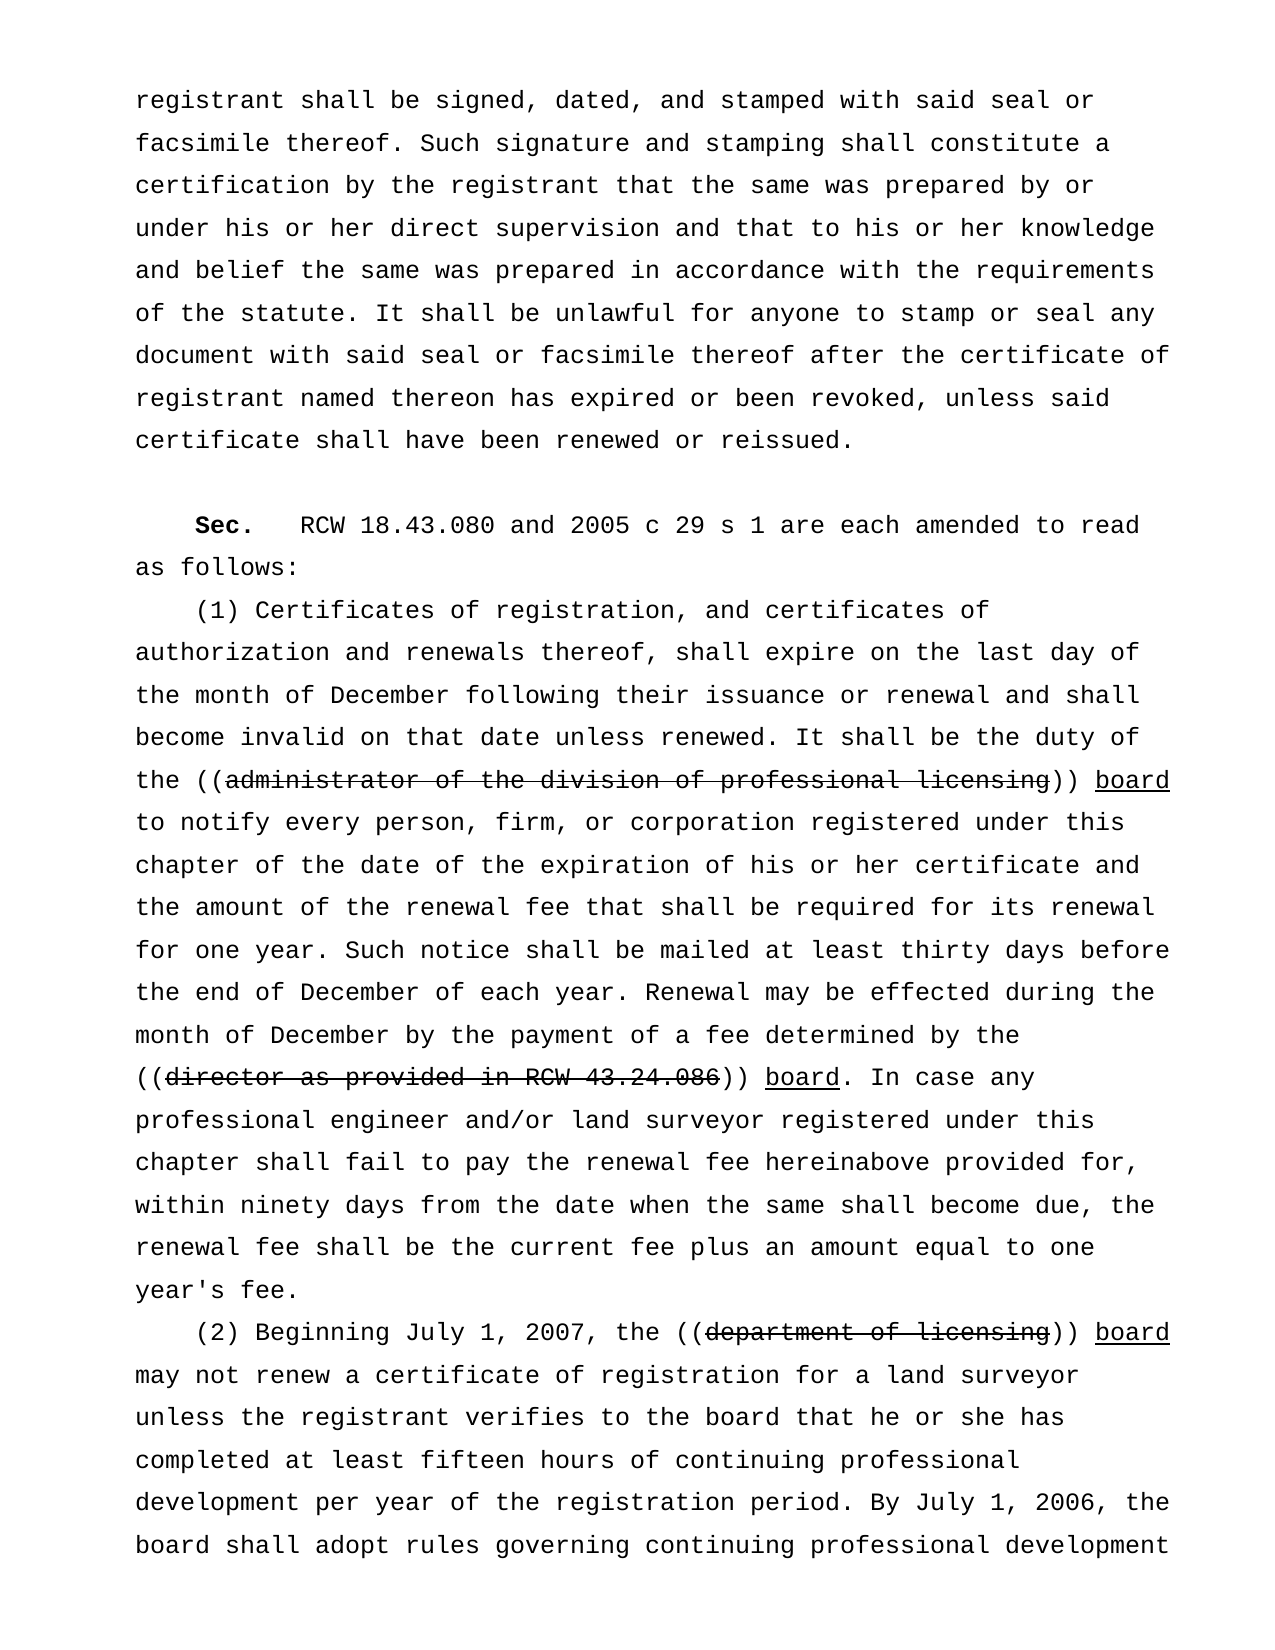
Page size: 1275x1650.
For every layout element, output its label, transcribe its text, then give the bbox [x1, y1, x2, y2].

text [135, 1307, 1170, 1562]
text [135, 75, 1170, 457]
text (1) Certificates of registration, and certificates of authorization and renewals thereof, shall expire on the last day of the month of December following their issuance or renewal and shall become invalid on that date unless renewed. It shall be the duty of the ((administrator of the division of professional licensing)) board to notify every person, firm, or corporation registered under this chapter of the date of the expiration of his or her certificate and the amount of the renewal fee that shall be required for its renewal for one year. Such notice shall be mailed at least thirty days before the end of December of each year. Renewal may be effected during the month of December by the payment of a fee determined by the ((director as provided in RCW 43.24.086)) board. In case any professional engineer and/or land surveyor registered under this chapter shall fail to pay the renewal fee hereinabove provided for, within ninety days from the date when the same shall become due, the renewal fee shall be the current fee plus an amount equal to one year's fee. [135, 584, 1170, 1307]
text Sec. RCW 18.43.080 and 2005 c 29 s 1 are each amended to read as follows: [135, 499, 1170, 584]
